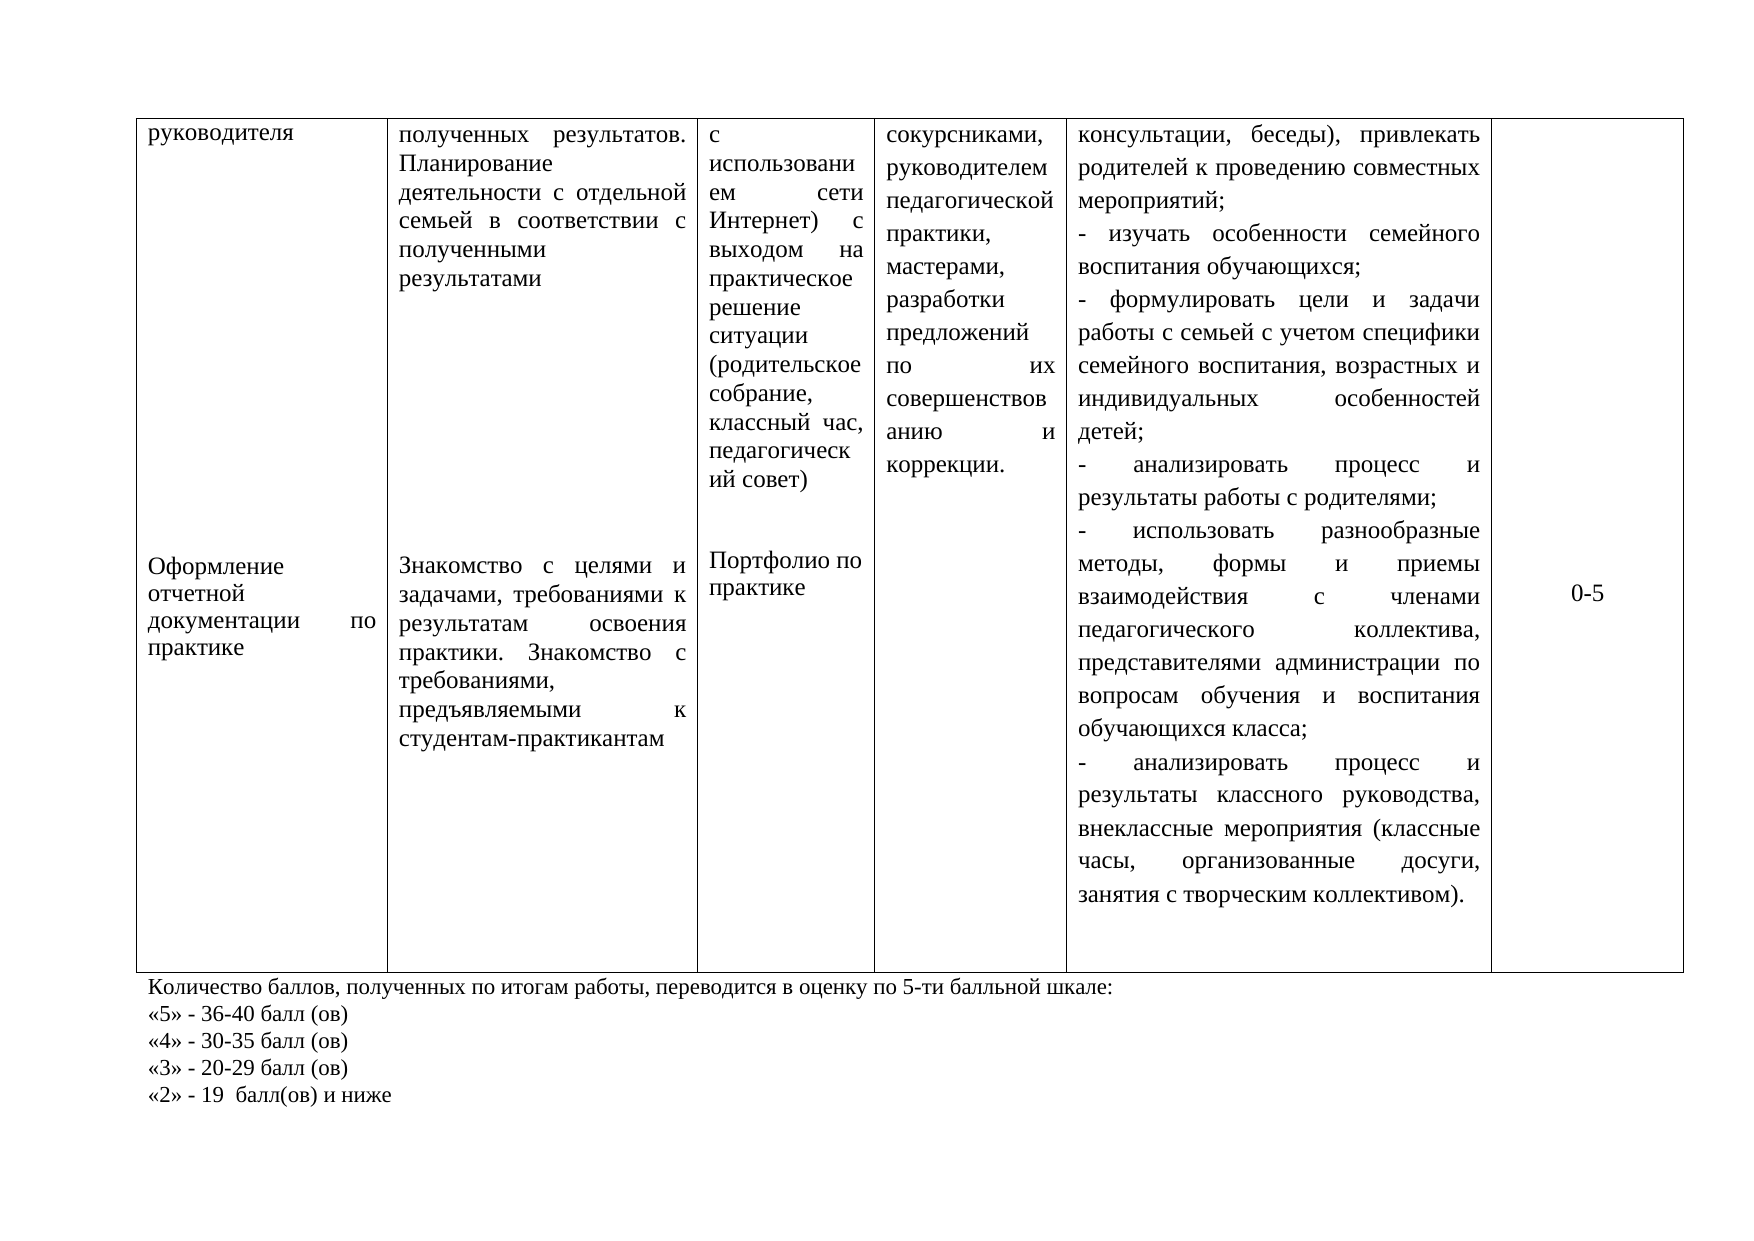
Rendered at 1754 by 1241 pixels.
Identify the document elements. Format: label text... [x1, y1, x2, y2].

text «3» - 20-29 балл (ов) [148, 1054, 1665, 1081]
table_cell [1067, 119, 1491, 972]
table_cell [1492, 119, 1683, 972]
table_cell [388, 119, 697, 972]
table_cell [698, 119, 874, 972]
text «2» - 19 балл(ов) и ниже [148, 1081, 1665, 1107]
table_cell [137, 119, 387, 972]
text «4» - 30-35 балл (ов) [148, 1027, 1665, 1054]
text Количество баллов, полученных по итогам работы, переводится в оценку по 5-ти балльной шкале: [148, 973, 1665, 1000]
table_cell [875, 119, 1066, 972]
text «5» - 36-40 балл (ов) [148, 1000, 1665, 1027]
